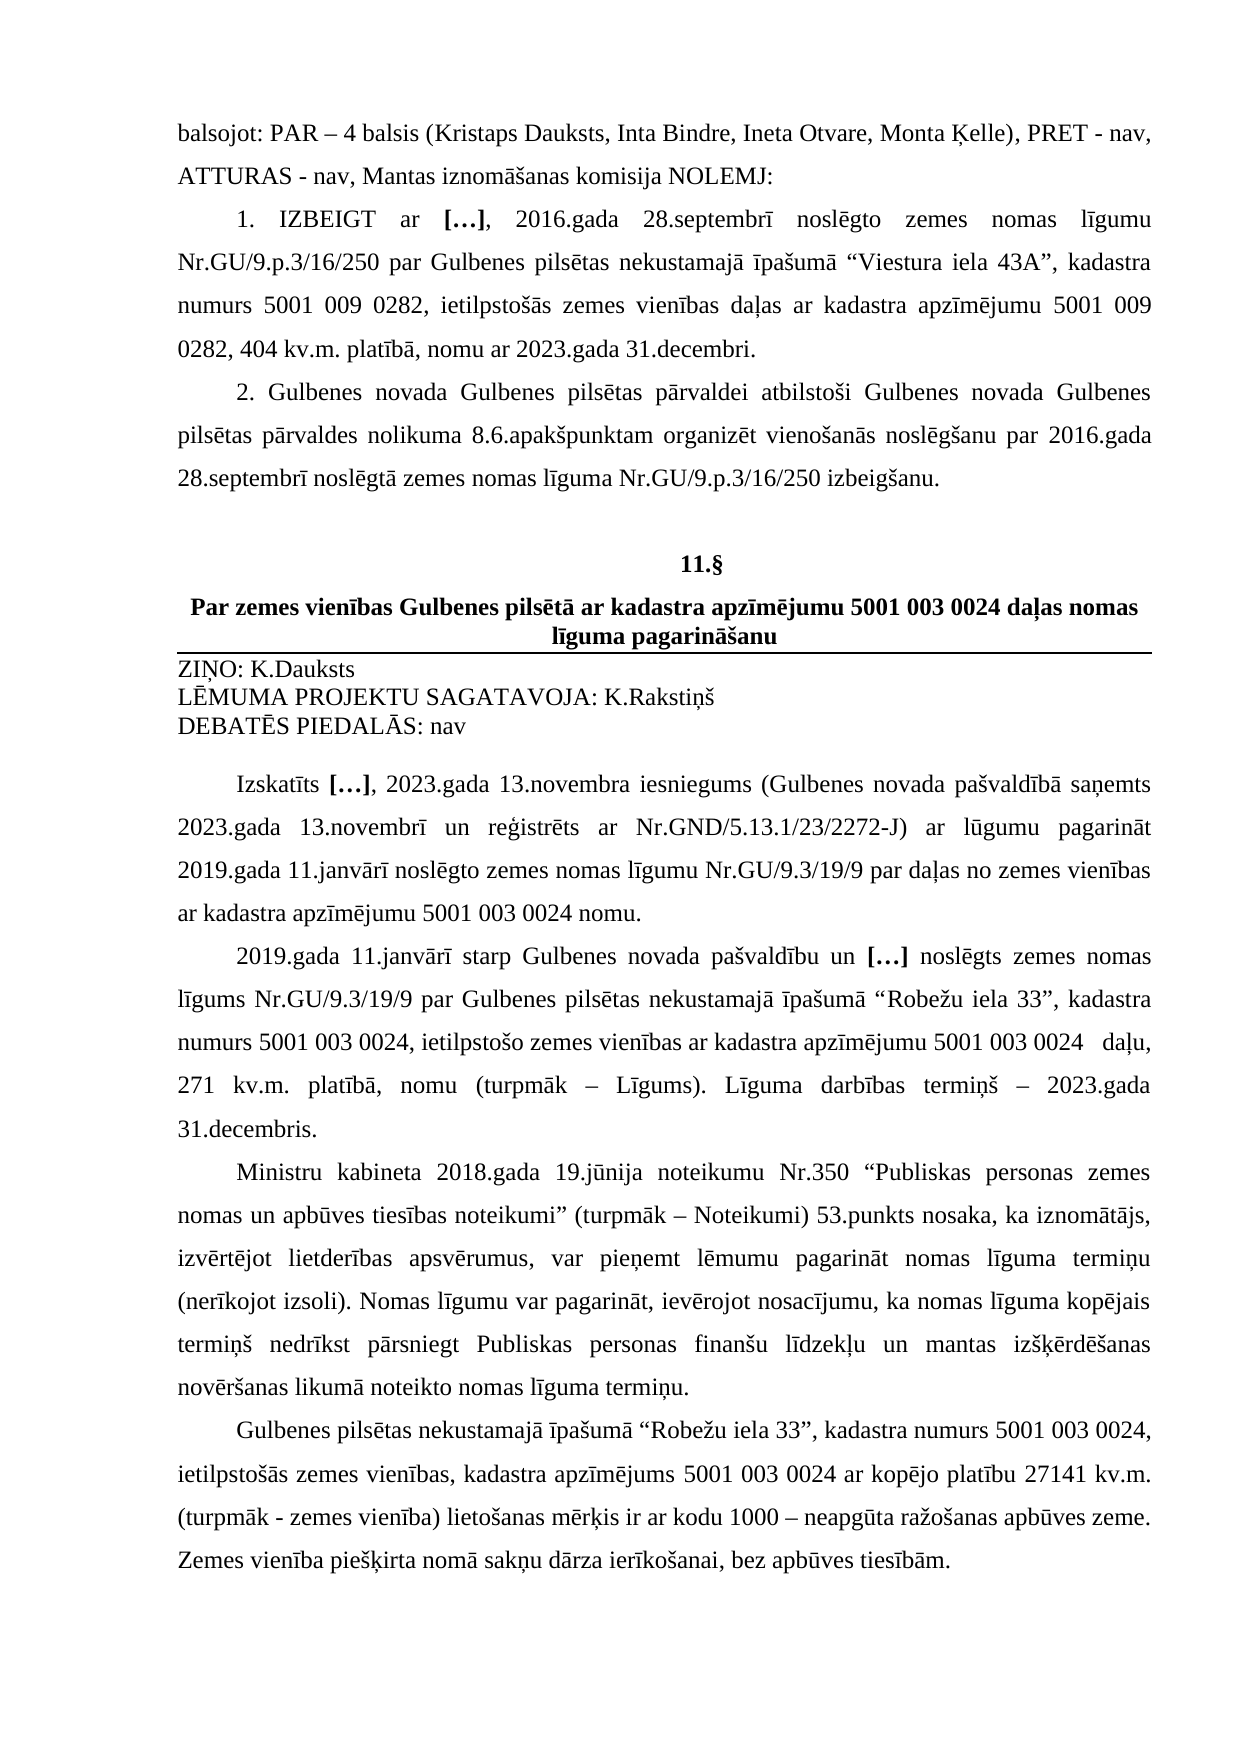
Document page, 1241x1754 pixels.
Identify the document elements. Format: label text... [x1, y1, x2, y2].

text Par zemes vienības Gulbenes pilsētā ar kadastra apzīmējumu 5001 003 0024 daļas nomas līguma pagarināšanu [177, 592, 1152, 652]
text LĒMUMA PROJEKTU SAGATAVOJA: K.Rakstiņš [177, 682, 1152, 711]
text 1. IZBEIGT ar […], 2016.gada 28.septembrī noslēgto zemes nomas līgumu Nr.GU/9.p.3/16/250 par Gulbenes pilsētas nekustamajā īpašumā “Viestura iela 43A”, kadastra numurs 5001 009 0282, ietilpstošās zemes vienības daļas ar kadastra apzīmējumu 5001 009 0282, 404 kv.m. platībā, nomu ar 2023.gada 31.decembri. [177, 204, 1152, 362]
text 2019.gada 11.janvārī starp Gulbenes novada pašvaldību un […] noslēgts zemes nomas līgums Nr.GU/9.3/19/9 par Gulbenes pilsētas nekustamajā īpašumā “Robežu iela 33”, kadastra numurs 5001 003 0024, ietilpstošo zemes vienības ar kadastra apzīmējumu 5001 003 0024 daļu, 271 kv.m. platībā, nomu (turpmāk – Līgums). Līguma darbības termiņš – 2023.gada 31.decembris. [177, 941, 1152, 1142]
text Gulbenes pilsētas nekustamajā īpašumā “Robežu iela 33”, kadastra numurs 5001 003 0024, ietilpstošās zemes vienības, kadastra apzīmējums 5001 003 0024 ar kopējo platību 27141 kv.m. (turpmāk - zemes vienība) lietošanas mērķis ir ar kodu 1000 – neapgūta ražošanas apbūves zeme. Zemes vienība piešķirta nomā sakņu dārza ierīkošanai, bez apbūves tiesībām. [177, 1416, 1152, 1574]
text ZIŅO: K.Dauksts [177, 654, 1152, 682]
text DEBATĒS PIEDALĀS: nav [177, 711, 1152, 740]
text Izskatīts […], 2023.gada 13.novembra iesniegums (Gulbenes novada pašvaldībā saņemts 2023.gada 13.novembrī un reģistrēts ar Nr.GND/5.13.1/23/2272-J) ar lūgumu pagarināt 2019.gada 11.janvārī noslēgto zemes nomas līgumu Nr.GU/9.3/19/9 par daļas no zemes vienības ar kadastra apzīmējumu 5001 003 0024 nomu. [177, 769, 1152, 927]
text 2. Gulbenes novada Gulbenes pilsētas pārvaldei atbilstoši Gulbenes novada Gulbenes pilsētas pārvaldes nolikuma 8.6.apakšpunktam organizēt vienošanās noslēgšanu par 2016.gada 28.septembrī noslēgtā zemes nomas līguma Nr.GU/9.p.3/16/250 izbeigšanu. [177, 377, 1152, 492]
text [177, 118, 1152, 190]
text Ministru kabineta 2018.gada 19.jūnija noteikumu Nr.350 “Publiskas personas zemes nomas un apbūves tiesības noteikumi” (turpmāk – Noteikumi) 53.punkts nosaka, ka iznomātājs, izvērtējot lietderības apsvērumus, var pieņemt lēmumu pagarināt nomas līguma termiņu (nerīkojot izsoli). Nomas līgumu var pagarināt, ievērojot nosacījumu, ka nomas līguma kopējais termiņš nedrīkst pārsniegt Publiskas personas finanšu līdzekļu un mantas izšķērdēšanas novēršanas likumā noteikto nomas līguma termiņu. [177, 1157, 1152, 1401]
text 11.§ [177, 549, 1152, 578]
